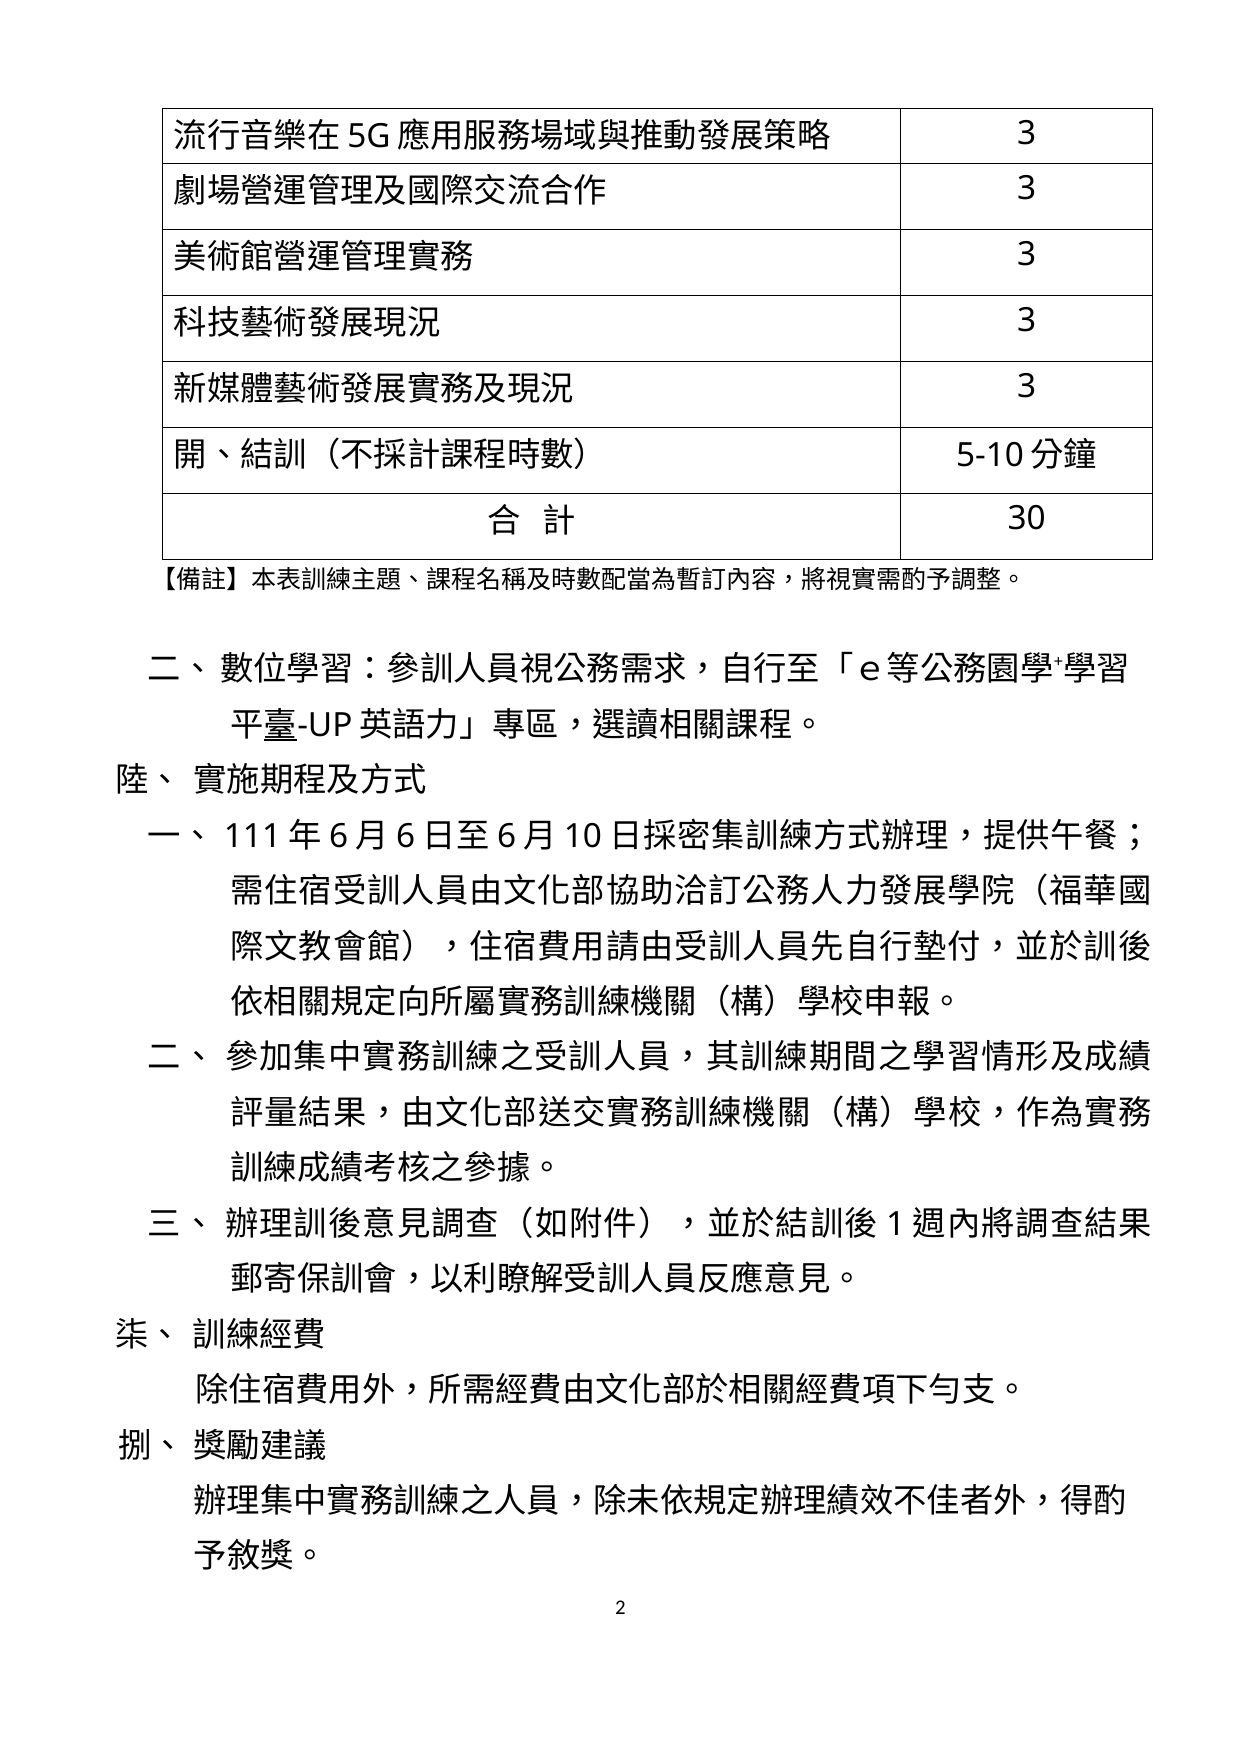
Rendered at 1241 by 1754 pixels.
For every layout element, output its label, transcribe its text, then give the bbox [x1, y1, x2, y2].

text 辦理集中實務訓練之人員，除未依規定辦理績效不佳者外，得酌 [193, 1474, 1153, 1522]
list 訓練經費 [115, 1308, 1153, 1356]
table_cell 3 [901, 164, 1152, 229]
table_cell 美術館營運管理實務 [163, 230, 900, 295]
table_cell 開、結訓（不採計課程時數） [163, 428, 900, 493]
list 獎勵建議 [118, 1418, 1153, 1467]
table_cell 合 計 [163, 494, 900, 558]
table_cell 新媒體藝術發展實務及現況 [163, 362, 900, 427]
text 【備註】本表訓練主題、課程名稱及時數配當為暫訂內容，將視實需酌予調整。 [145, 559, 1142, 596]
list 實施期程及方式 [115, 753, 1153, 801]
text 二、 數位學習：參訓人員視公務需求，自行至「ｅ等公務園學+學習平臺-UP英語力」專區，選讀相關課程。 [148, 642, 1153, 746]
table_cell 3 [901, 296, 1152, 361]
text 予敘獎。 [191, 1529, 1153, 1577]
text 二、 參加集中實務訓練之受訓人員，其訓練期間之學習情形及成績評量結果，由文化部送交實務訓練機關（構）學校，作為實務訓練成績考核之參據。 [148, 1030, 1153, 1189]
table_cell 流行音樂在5G應用服務場域與推動發展策略 [163, 109, 900, 163]
table_cell 30 [901, 494, 1152, 558]
table_cell 3 [901, 362, 1152, 427]
text 除住宿費用外，所需經費由文化部於相關經費項下勻支。 [194, 1363, 1153, 1411]
table_cell 3 [901, 230, 1152, 295]
table_cell 科技藝術發展現況 [163, 296, 900, 361]
text 一、 111年6月6日至6月10日採密集訓練方式辦理，提供午餐；需住宿受訓人員由文化部協助洽訂公務人力發展學院（福華國際文教會館），住宿費用請由受訓人員先自行墊付，並於訓後依相關規定向所屬實務訓練機關（構）學校申報。 [148, 808, 1153, 1023]
table_cell 劇場營運管理及國際交流合作 [163, 164, 900, 229]
table_cell 3 [901, 109, 1152, 163]
text 三、 辦理訓後意見調查（如附件），並於結訓後1週內將調查結果郵寄保訓會，以利瞭解受訓人員反應意見。 [148, 1197, 1153, 1300]
table_cell 5-10分鐘 [901, 428, 1152, 493]
